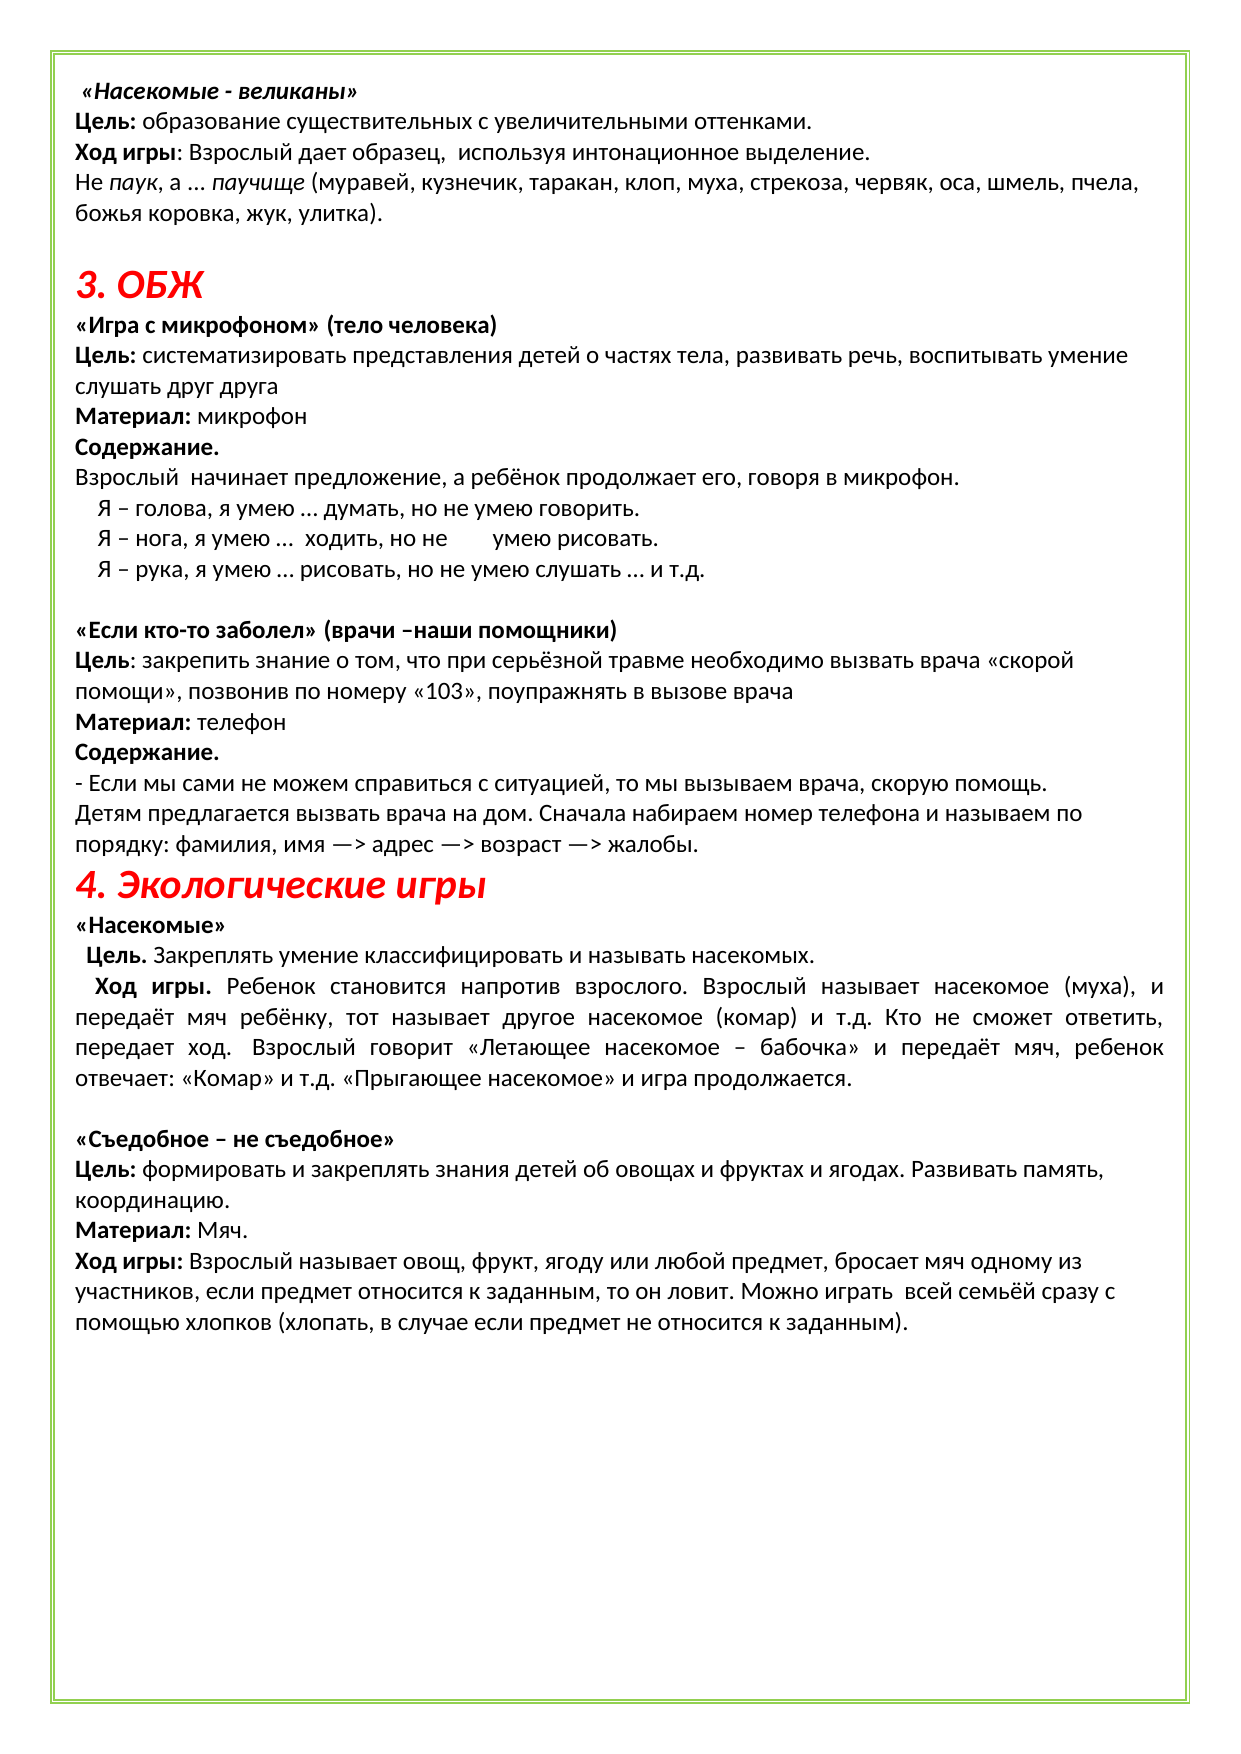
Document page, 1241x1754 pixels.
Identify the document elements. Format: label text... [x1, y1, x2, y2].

text Материал: микрофон [75, 401, 1165, 431]
text Я – нога, я умею … ходить, но не умею рисовать. [75, 523, 1165, 553]
text «Насекомые» [75, 909, 1165, 940]
text 3. ОБЖ [75, 258, 1165, 309]
text «Съедобное – не съедобное» [75, 1123, 1165, 1153]
text Содержание. [75, 736, 1165, 767]
text 4. Экологические игры [75, 858, 1165, 909]
text Я – рука, я умею … рисовать, но не умею слушать … и т.д. [75, 553, 1165, 584]
text «Игра с микрофоном» (тело человека) [75, 309, 1165, 339]
text Детям предлагается вызвать врача на дом. Сначала набираем номер телефона и называем по порядку: фамилия, имя —> адрес —> возраст —> жалобы. [75, 797, 1165, 858]
text Цель: закрепить знание о том, что при серьёзной травме необходимо вызвать врача «скорой помощи», позвонив по номеру «103», поупражнять в вызове врача [75, 645, 1165, 706]
text Цель: образование существительных с увеличительными оттенками. [75, 106, 1165, 136]
text Ход игры. Ребенок становится напротив взрослого. Взрослый называет насекомое (муха), и передаёт мяч ребёнку, тот называет другое насекомое (комар) и т.д. Кто не сможет ответить, передает ход. Взрослый говорит «Летающее насекомое – бабочка» и передаёт мяч, ребенок отвечает: «Комар» и т.д. «Прыгающее насекомое» и игра продолжается. [75, 970, 1165, 1092]
text «Насекомые - великаны» [75, 75, 1165, 106]
text - Если мы сами не можем справиться с ситуацией, то мы вызываем врача, скорую помощь. [75, 767, 1165, 797]
text «Если кто-то заболел» (врачи –наши помощники) [75, 614, 1165, 645]
text Ход игры: Взрослый называет овощ, фрукт, ягоду или любой предмет, бросает мяч одному из участников, если предмет относится к заданным, то он ловит. Можно играть всей семьёй сразу с помощью хлопков (хлопать, в случае если предмет не относится к заданным). [75, 1245, 1165, 1336]
text Взрослый начинает предложение, а ребёнок продолжает его, говоря в микрофон. [75, 462, 1165, 492]
text Ход игры: Взрослый дает образец, используя интонационное выделение. Не паук, а ... паучище (муравей, кузнечик, таракан, клоп, муха, стрекоза, червяк, оса, шмель, пчела, божья коровка, жук, улитка). [75, 136, 1165, 228]
text Содержание. [75, 431, 1165, 462]
text Цель: систематизировать представления детей о частях тела, развивать речь, воспитывать умение слушать друг друга [75, 339, 1165, 401]
text Я – голова, я умею … думать, но не умею говорить. [75, 492, 1165, 523]
text Цель: формировать и закреплять знания детей об овощах и фруктах и ягодах. Развивать память, координацию. [75, 1153, 1165, 1214]
text Материал: телефон [75, 706, 1165, 736]
text Материал: Мяч. [75, 1214, 1165, 1245]
text Цель. Закреплять умение классифицировать и называть насекомых. [75, 940, 1165, 970]
